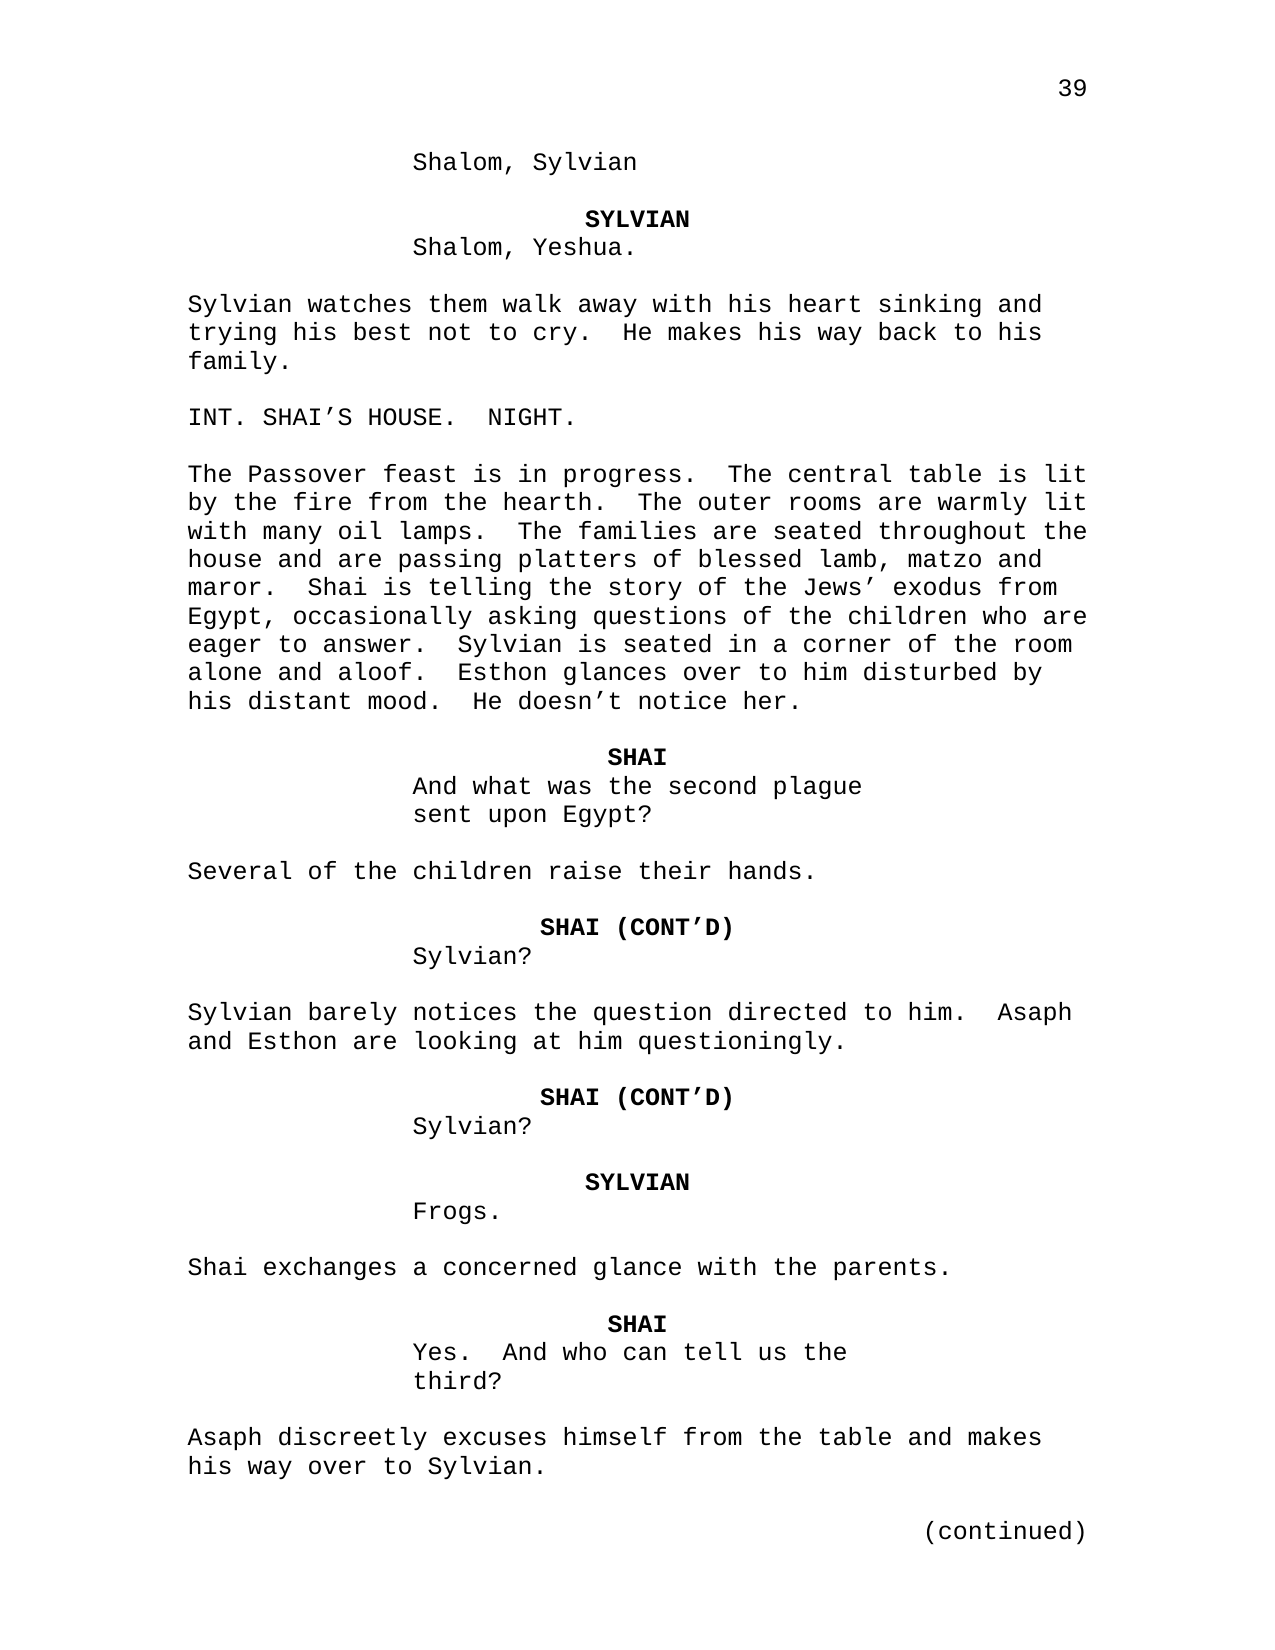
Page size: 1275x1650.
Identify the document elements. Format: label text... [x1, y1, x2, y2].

text Shai exchanges a concerned glance with the parents. [187, 1255, 1087, 1283]
text Shalom, Yeshua. [337, 235, 1087, 263]
text Frogs. [337, 1198, 1087, 1227]
text third? [337, 1368, 1087, 1397]
text SHAI (CONT’D) [187, 1085, 1087, 1113]
text SHAI [187, 745, 1087, 773]
text Asaph discreetly excuses himself from the table and makes his way over to Sylvian. [187, 1425, 1087, 1482]
text The Passover feast is in progress. The central table is lit by the fire from the hearth. The outer rooms are warmly lit with many oil lamps. The families are seated throughout the house and are passing platters of blessed lamb, matzo and maror. Shai is telling the story of the Jews’ exodus from , occasionally asking questions of the children who are eager to answer. Sylvian is seated in a corner of the room alone and aloof. Esthon glances over to him disturbed by his distant mood. He doesn’t notice her. [187, 462, 1087, 717]
text INT. SHAI’S HOUSE. NIGHT. [187, 405, 1087, 433]
text Sylvian? [337, 943, 1087, 972]
text Sylvian barely notices the question directed to him. Asaph and Esthon are looking at him questioningly. [187, 1000, 1087, 1057]
text SHAI [187, 1312, 1087, 1340]
text SYLVIAN [187, 207, 1087, 235]
text Sylvian watches them walk away with his heart sinking and trying his best not to cry. He makes his way back to his family. [187, 292, 1087, 377]
text SHAI (CONT’D) [187, 915, 1087, 943]
text SYLVIAN [187, 1170, 1087, 1198]
text Sylvian? [337, 1113, 1087, 1142]
text sent upon ? [337, 802, 1087, 830]
text And what was the second plague [337, 773, 1087, 802]
text Several of the children raise their hands. [187, 858, 1087, 887]
text Shalom, Sylvian [337, 150, 1087, 178]
text Yes. And who can tell us the [337, 1340, 1087, 1368]
